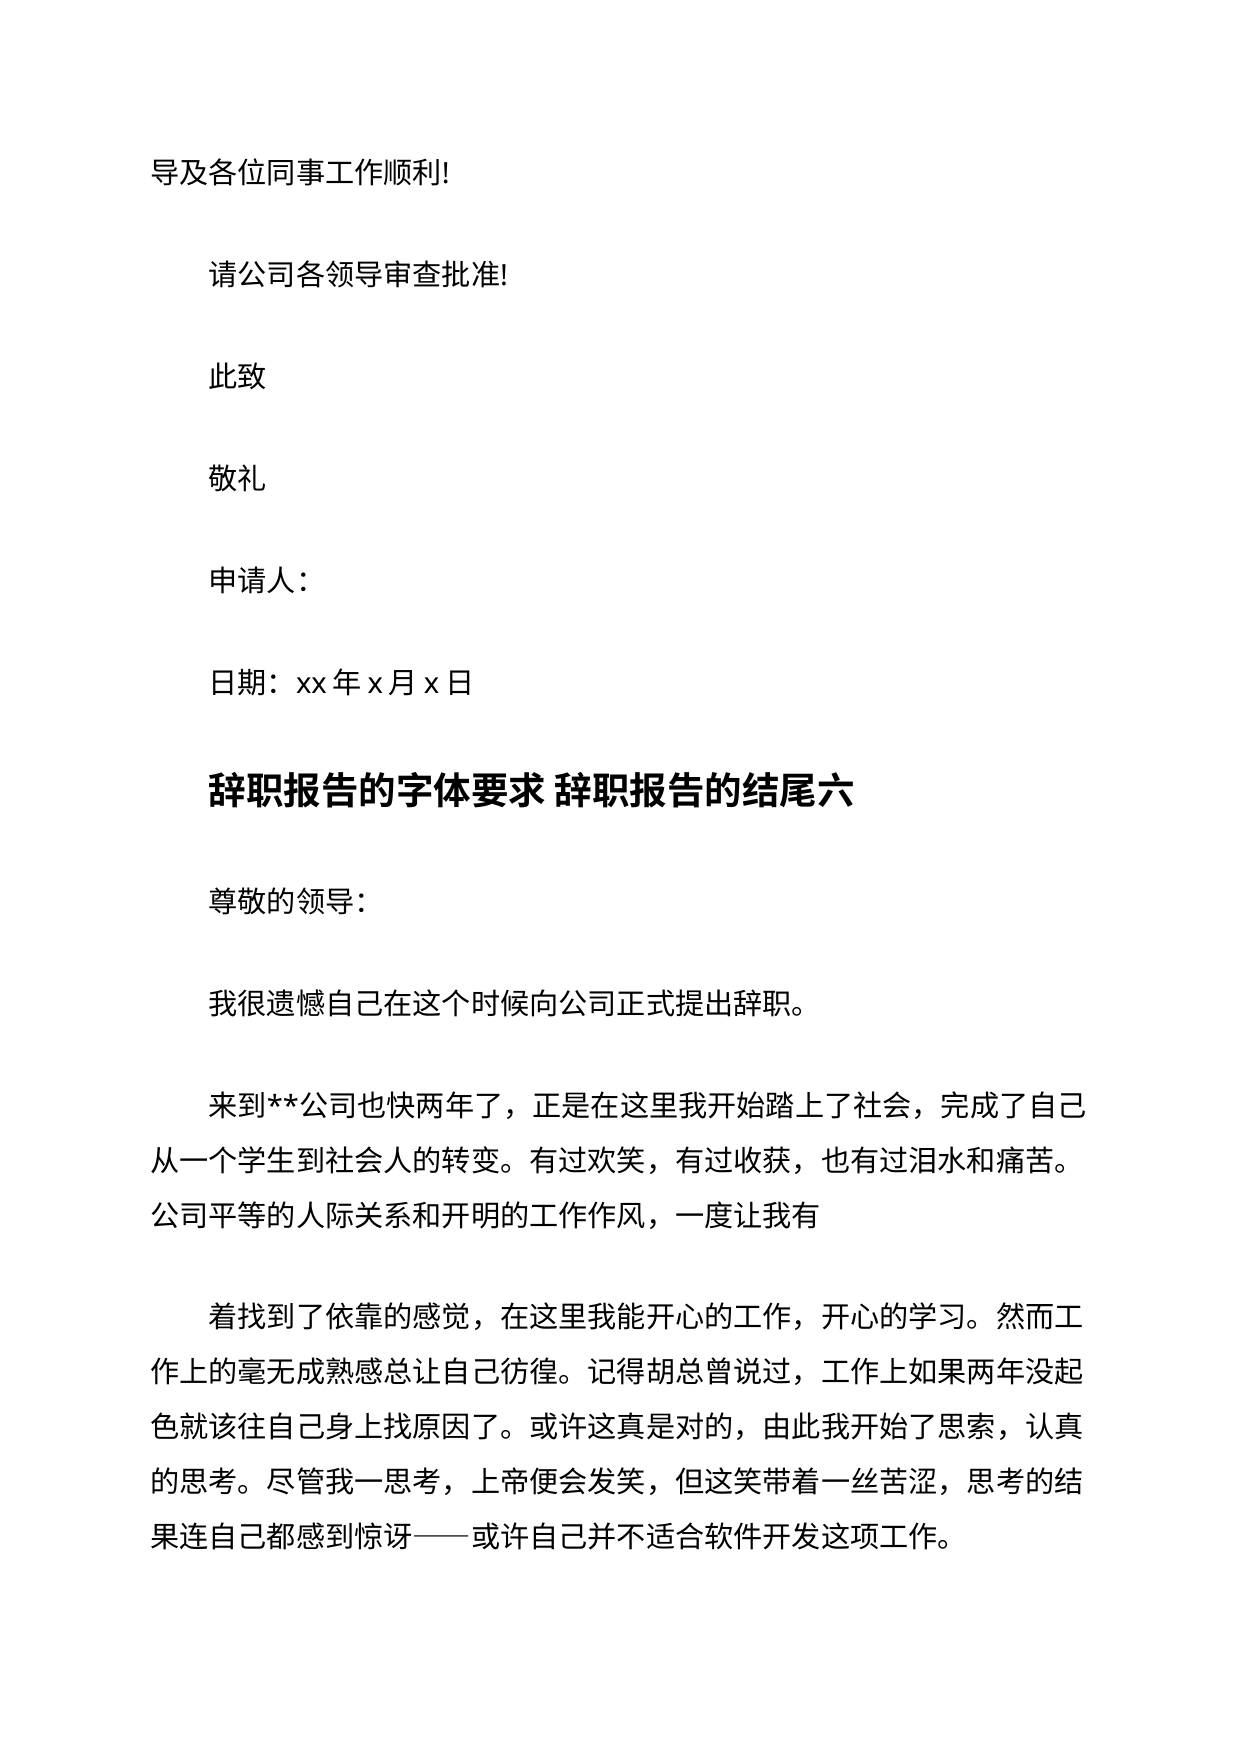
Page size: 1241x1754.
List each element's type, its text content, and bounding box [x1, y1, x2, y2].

text 我很遗憾自己在这个时候向公司正式提出辞职。 [150, 980, 1090, 1023]
text 敬礼 [150, 456, 1090, 498]
text 日期：xx年x月x日 [150, 659, 1090, 702]
text 申请人： [150, 557, 1090, 600]
text 来到**公司也快两年了，正是在这里我开始踏上了社会，完成了自己从一个学生到社会人的转变。有过欢笑，有过收获，也有过泪水和痛苦。公司平等的人际关系和开明的工作作风，一度让我有 [150, 1082, 1090, 1234]
text 尊敬的领导： [150, 879, 1090, 921]
text 此致 [150, 354, 1090, 396]
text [150, 150, 1090, 192]
text 请公司各领导审查批准! [150, 252, 1090, 294]
text 辞职报告的字体要求 辞职报告的结尾六 [150, 761, 1090, 816]
text 着找到了依靠的感觉，在这里我能开心的工作，开心的学习。然而工作上的毫无成熟感总让自己彷徨。记得胡总曾说过，工作上如果两年没起色就该往自己身上找原因了。或许这真是对的，由此我开始了思索，认真的思考。尽管我一思考，上帝便会发笑，但这笑带着一丝苦涩，思考的结果连自己都感到惊讶――或许自己并不适合软件开发这项工作。 [150, 1294, 1090, 1556]
